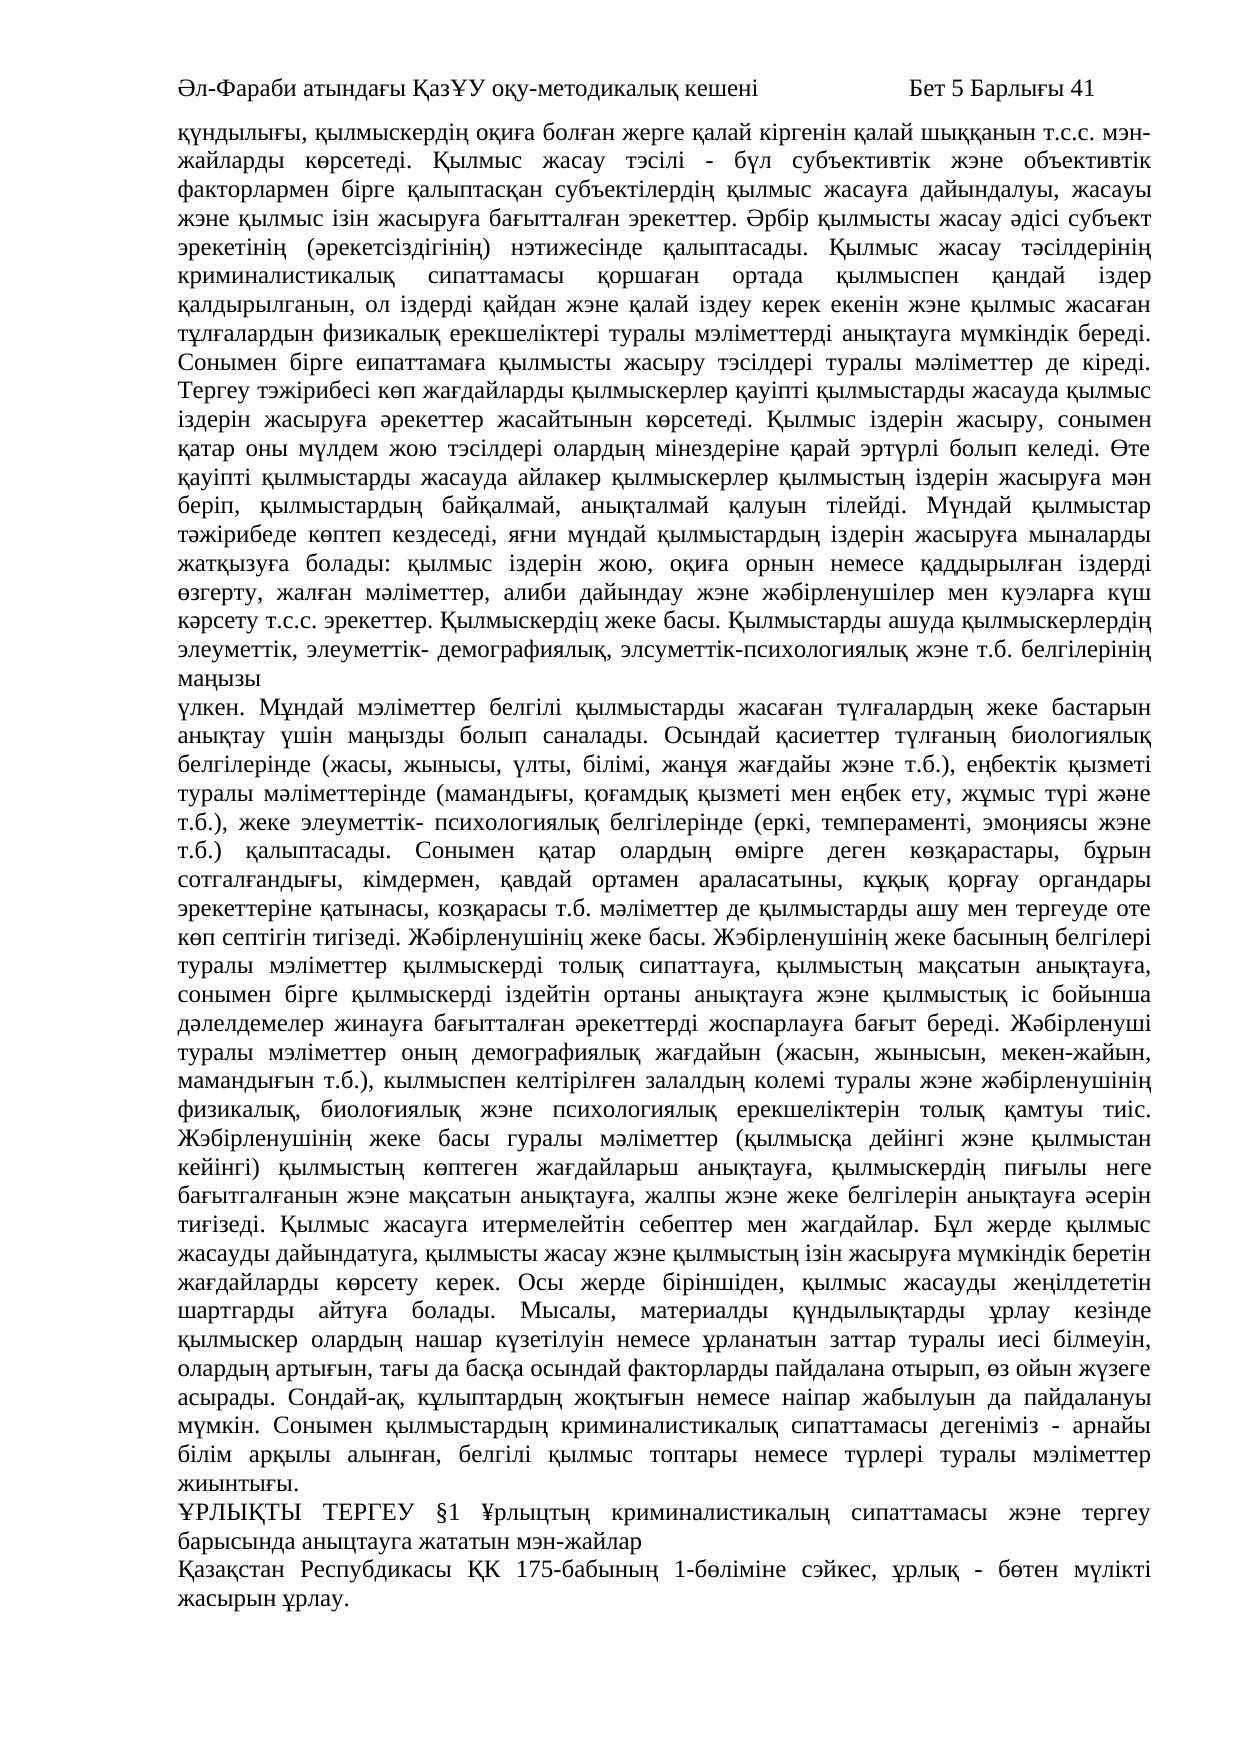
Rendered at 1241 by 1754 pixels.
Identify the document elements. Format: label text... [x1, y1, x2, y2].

text Қазақстан Респубдикасы ҚК 175-бабының 1-бөліміне сэйкес, ұрлық - бөтен мүлікті жасырын ұрлау. [177, 1554, 1152, 1612]
text ҰРЛЫҚТЫ ТЕРГЕУ §1 ¥рлыцтың криминалистикалың сипаттамасы жэне тергеу барысында аныцтауга жататын мэн-жайлар [177, 1497, 1152, 1554]
text қүндылығы, қылмыскердің оқиға болған жерге қалай кіргенін қалай шыққанын т.с.с. мэн- жайларды көрсетеді. Қылмыс жасау тэсілі - бүл субъективтік жэне объективтік факторлармен бірге қалыптасқан субъектілердің қылмыс жасауға дайындалуы, жасауы жэне қылмыс ізін жасыруға бағытталған эрекеттер. Әрбір қылмысты жасау әдісі субъект эрекетінің (әрекетсіздігінің) нэтижесінде қалыптасады. Қылмыс жасау тәсілдерінің криминалистикалық сипаттамасы қоршаған ортада қылмыспен қандай іздер қалдырылганын, ол іздерді қайдан жэне қалай іздеу керек екенін жэне қылмыс жасаған тұлғалардын физикалық ерекшеліктері туралы мэліметтерді анықтауга мүмкіндік береді. Сонымен бірге еипаттамаға қылмысты жасыру тэсілдері туралы мәліметтер де кіреді. Тергеу тэжірибесі көп жағдайларды қылмыскерлер қауіпті қылмыстарды жасауда қылмыс іздерін жасыруға әрекеттер жасайтынын көрсетеді. Қылмыс іздерін жасыру, сонымен қатар оны мүлдем жою тэсілдері олардың мінездеріне қарай эртүрлі болып келеді. Өте қауіпті қылмыстарды жасауда айлакер қылмыскерлер қылмыстың іздерін жасыруға мән беріп, қылмыстардың байқалмай, анықталмай қалуын тілейді. Мүндай қылмыстар тәжірибеде көптеп кездеседі, яғни мүндай қылмыстардың іздерін жасыруға мыналарды жатқызуға болады: қылмыс іздерін жою, оқиға орнын немесе қаддырылған іздерді өзгерту, жалған мәліметтер, алиби дайындау жэне жәбірленушілер мен куэларға күш кәрсету т.с.с. эрекеттер. Қылмыскердіц жеке басы. Қылмыстарды ашуда қылмыскерлердің элеуметтік, элеуметтік- демографиялық, элсуметтік-психологиялық жэне т.б. белгілерінің маңызы [177, 117, 1152, 692]
text үлкен. Мұндай мэліметтер белгілі қылмыстарды жасаған түлғалардың жеке бастарын анықтау үшін маңызды болып саналады. Осындай қасиеттер түлғаның биологиялық белгілерінде (жасы, жынысы, үлты, білімі, жанұя жағдайы жэне т.б.), еңбектік қызметі туралы мәліметтерінде (мамандығы, қоғамдық қызметі мен еңбек ету, жұмыс түрі және т.б.), жеке элеуметтік- психологиялық белгілерінде (еркі, темпераменті, эмоңиясы жэне т.б.) қалыптасады. Сонымен қатар олардың өмірге деген көзқарастары, бұрын сотгалғандығы, кімдермен, қавдай ортамен араласатыны, кұқық қорғау органдары эрекеттеріне қатынасы, козқарасы т.б. мәліметтер де қылмыстарды ашу мен тергеуде оте көп септігін тигізеді. Жәбірленушініц жеке басы. Жэбірленушінің жеке басының белгілері туралы мэліметтер қылмыскерді толық сипаттауға, қылмыстың мақсатын анықтауға, сонымен бірге қылмыскерді іздейтін ортаны анықтауға жэне қылмыстық іс бойынша дәлелдемелер жинауға бағытталған әрекеттерді жоспарлауға бағыт береді. Жәбірленуші туралы мэліметтер оның демографиялық жағдайын (жасын, жынысын, мекен-жайын, мамандығын т.б.), кылмыспен келтірілғен залалдың колемі туралы жэне жәбірленушінің физикалық, биолоғиялық жэне психологиялық ерекшеліктерін толық қамтуы тиіс. Жэбірленушінің жеке басы гуралы мәліметтер (қылмысқа дейінгі жэне қылмыстан кейінгі) қылмыстың көптеген жағдайларьш анықтауға, қылмыскердің пиғылы неге бағытгалғанын жэне мақсатын анықтауға, жалпы жэне жеке белгілерін анықтауға әсерін тиғізеді. Қылмыс жасауга итермелейтін себептер мен жагдайлар. Бұл жерде қылмыс жасауды дайындатуга, қылмысты жасау жэне қылмыстың ізін жасыруға мүмкіндік беретін жағдайларды көрсету керек. Осы жерде біріншіден, қылмыс жасауды жеңілдететін шартгарды айтуға болады. Мысалы, материалды қүндылықтарды ұрлау кезінде қылмыскер олардың нашар күзетілуін немесе ұрланатын заттар туралы иесі білмеуін, олардың артығын, тағы да басқа осындай факторларды пайдалана отырып, өз ойын жүзеге асырады. Сондай-ақ, кұлыптардың жоқтығын немесе наіпар жабылуын да пайдалануы мүмкін. Сонымен қылмыстардың криминалистикалық сипаттамасы дегеніміз - арнайы білім арқылы алынған, белгілі қылмыс топтары немесе түрлері туралы мэліметтер жиынтығы. [177, 692, 1152, 1497]
